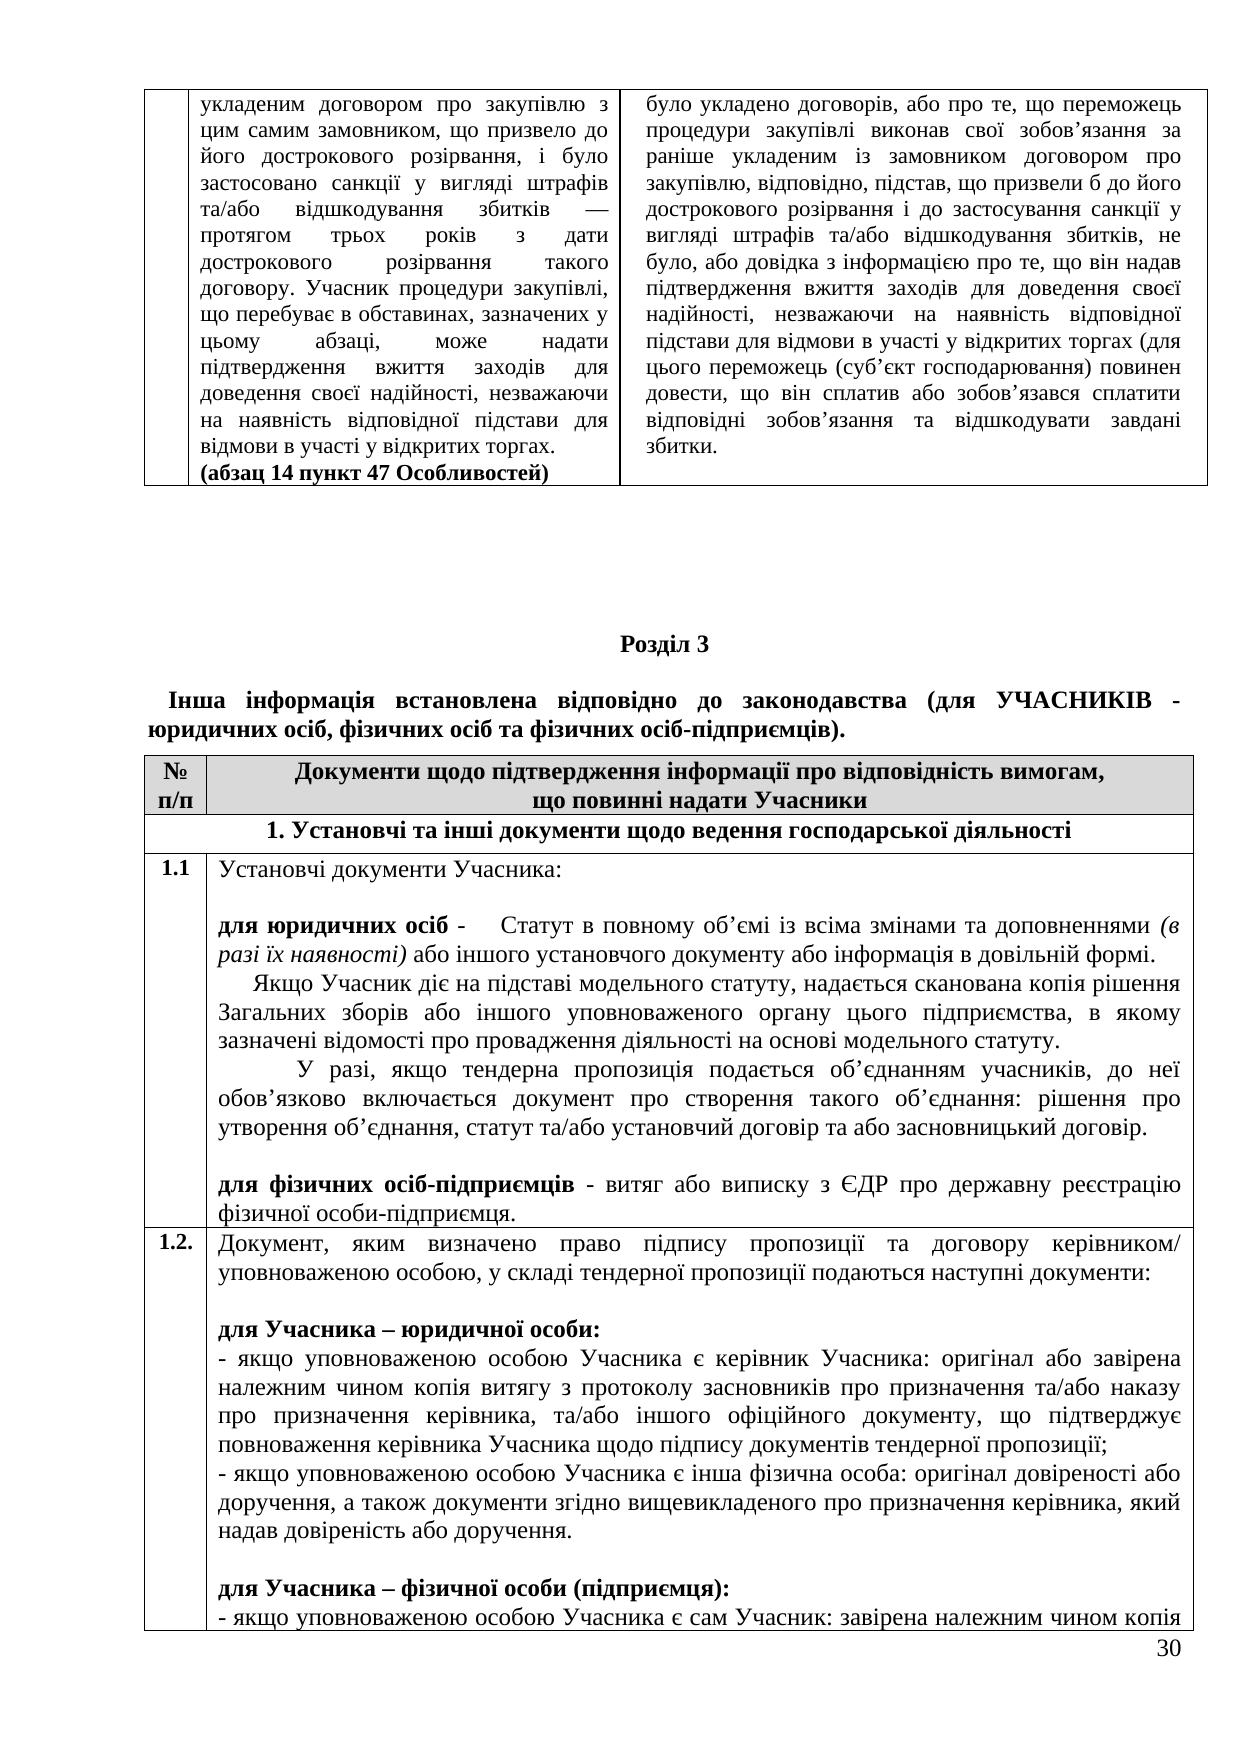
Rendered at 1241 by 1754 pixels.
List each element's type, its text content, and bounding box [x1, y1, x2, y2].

text Розділ 3 [148, 629, 1181, 658]
table_header Документи щодо підтвердження інформації про відповідність вимогам, що повинні надати Учасники [207, 756, 1193, 814]
table_cell 1. Установчі та інші документи щодо ведення господарської діяльності [145, 815, 1193, 853]
table_cell 4 [145, 90, 188, 485]
table_cell 1.1 [145, 854, 206, 1227]
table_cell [189, 90, 619, 485]
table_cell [621, 90, 1207, 485]
table_header № п/п [145, 756, 206, 814]
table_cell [207, 1228, 1193, 1630]
table_cell Установчі документи Учасника: для юридичних осіб - Статут в повному об’ємі із всіма змінами та доповненнями (в разі їх наявності) або іншого установчого документу або інформація в довільній формі. Якщо Учасник діє на підставі модельного статуту, надається сканована копія рішення Загальних зборів або іншого уповноваженого органу цього підприємства, в якому зазначені відомості про провадження діяльності на основі модельного статуту. У разі, якщо тендерна пропозиція подається об’єднанням учасників, до неї обов’язково включається документ про створення такого об’єднання: рішення про утворення об’єднання, статут та/або установчий договір та або засновницький договір. для фізичних осіб-підприємців - витяг або виписку з ЄДР про державну реєстрацію фізичної особи-підприємця. [207, 854, 1193, 1227]
table_cell 1.2. [145, 1228, 206, 1630]
text Інша інформація встановлена відповідно до законодавства (для УЧАСНИКІВ - юридичних осіб, фізичних осіб та фізичних осіб-підприємців). [148, 685, 1181, 743]
